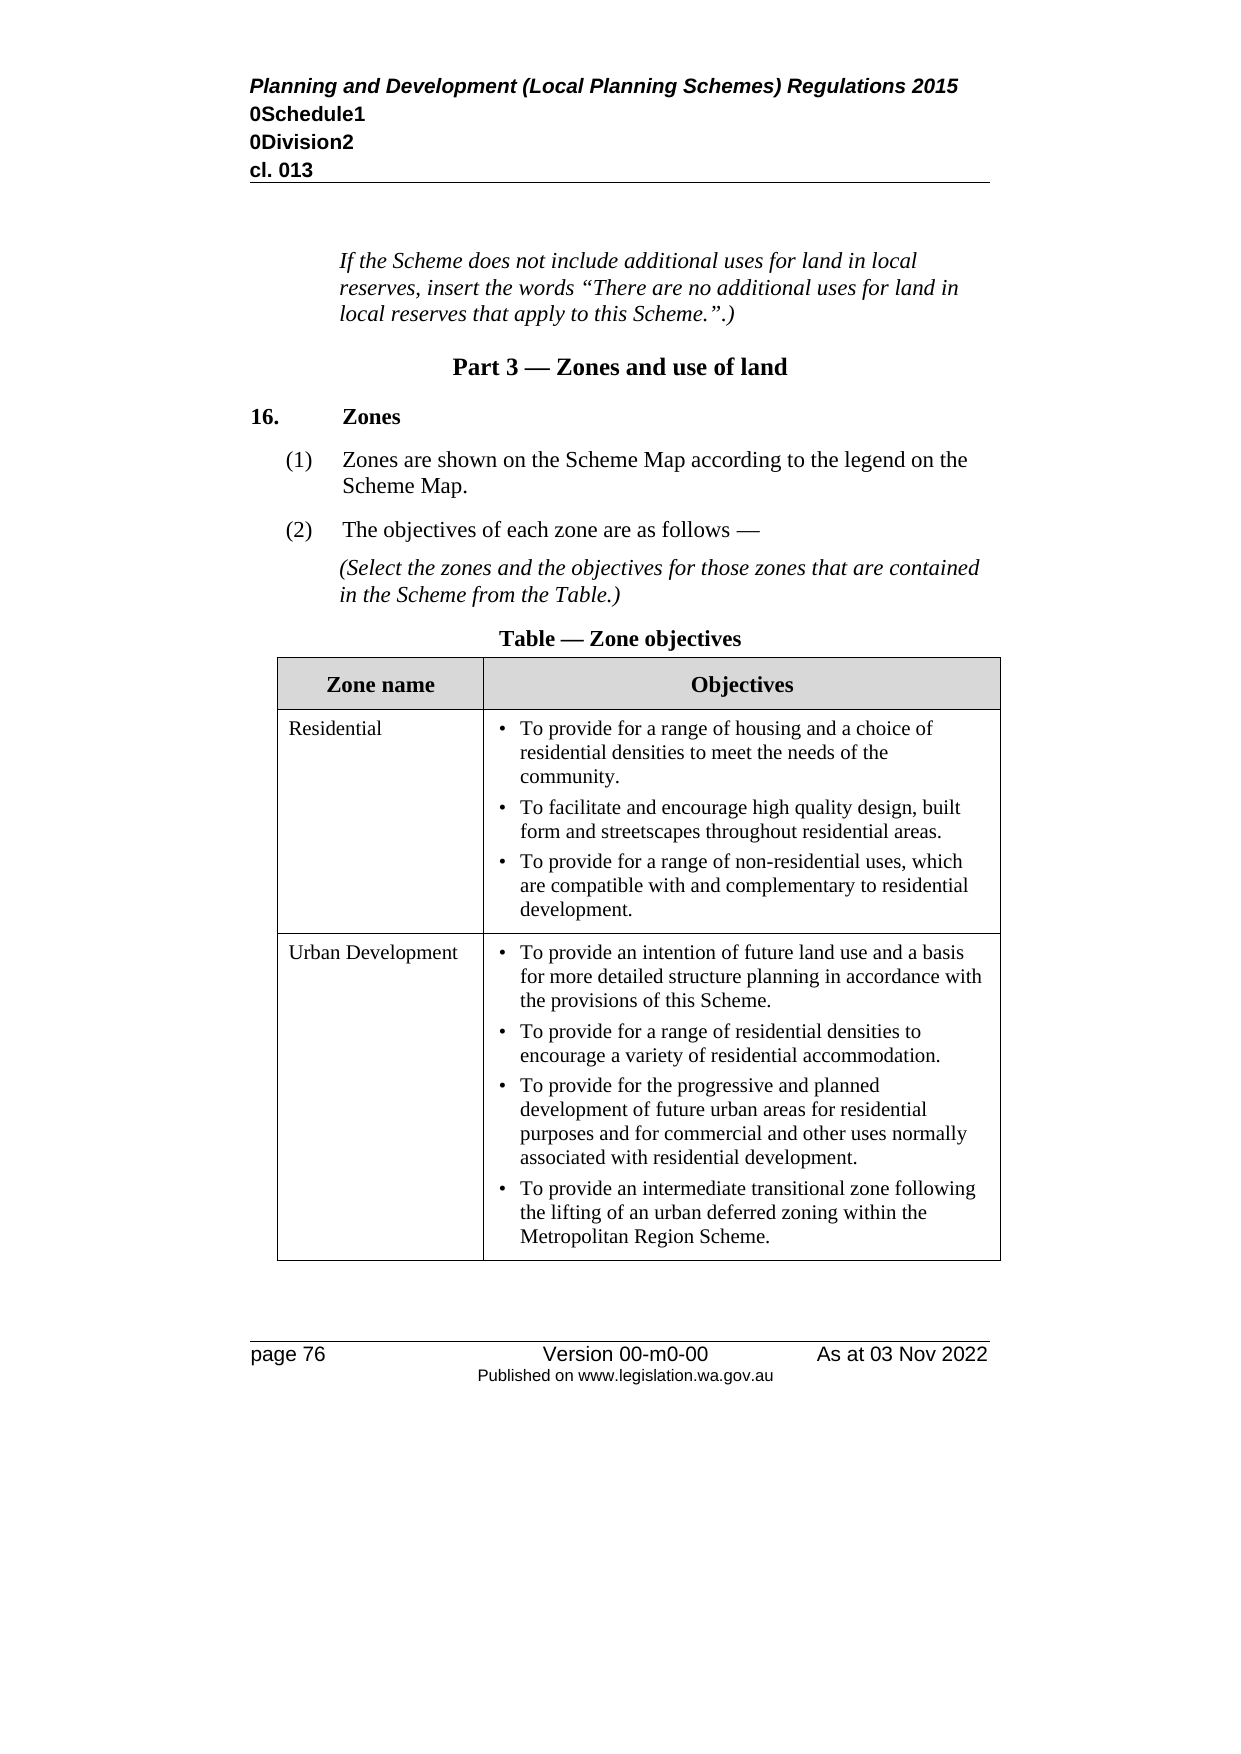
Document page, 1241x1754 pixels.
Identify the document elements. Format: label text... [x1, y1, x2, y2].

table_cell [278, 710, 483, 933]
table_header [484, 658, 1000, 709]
subtitle Table — Zone objectives [265, 624, 975, 651]
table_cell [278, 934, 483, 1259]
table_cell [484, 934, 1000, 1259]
subtitle 16. Zones [250, 403, 990, 429]
text If the Scheme does not include additional uses for land in local reserves, insert the words “There are no additional uses for land in local reserves that apply to this Scheme.”.) [250, 247, 990, 327]
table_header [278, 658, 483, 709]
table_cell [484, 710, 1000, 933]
text (Select the zones and the objectives for those zones that are contained in the Scheme from the Table.) [250, 554, 990, 607]
text (1) Zones are shown on the Scheme Map according to the legend on the Scheme Map. [250, 446, 990, 499]
text (2) The objectives of each zone are as follows — [250, 516, 990, 542]
subtitle Part 3 — Zones and use of land [250, 352, 990, 380]
